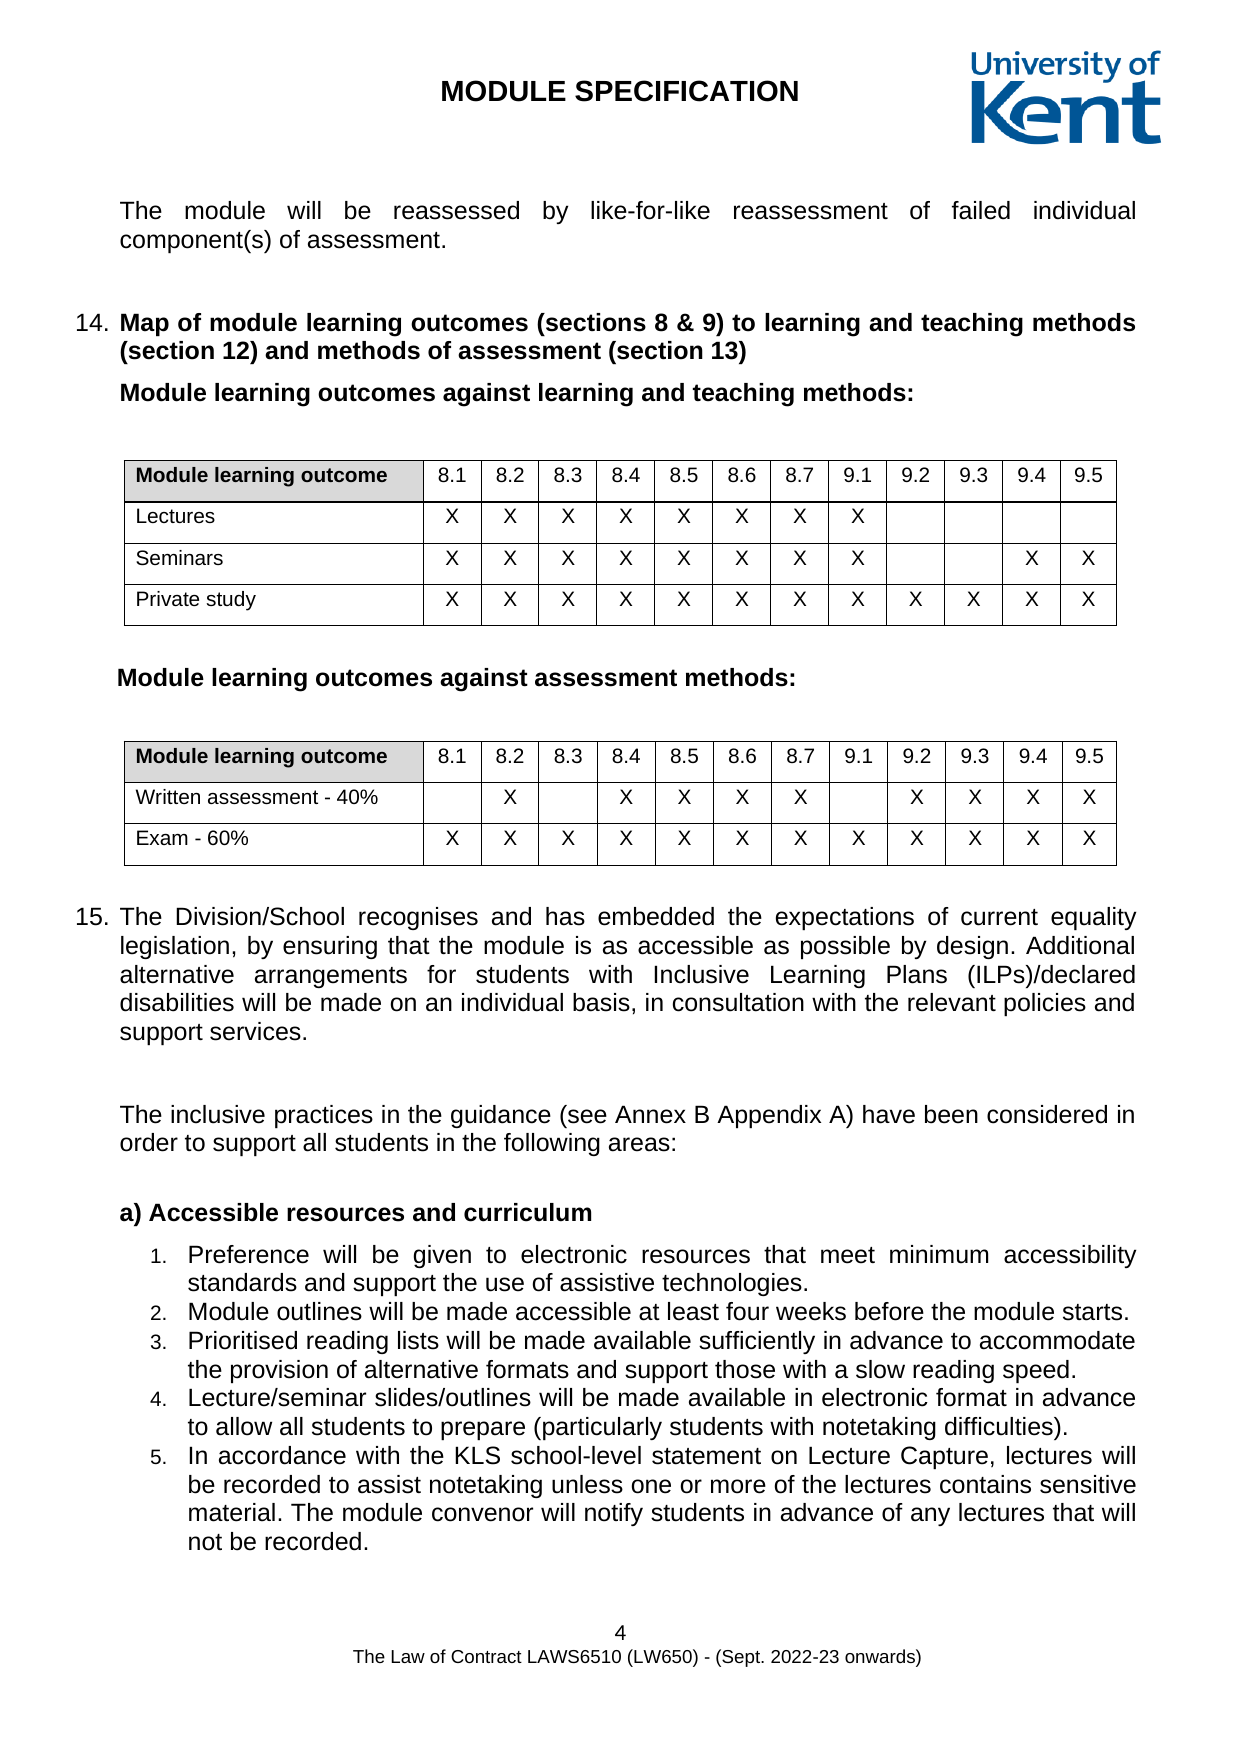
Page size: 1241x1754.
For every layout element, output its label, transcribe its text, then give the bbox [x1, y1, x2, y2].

table_header 9.1 [830, 742, 887, 782]
table_cell X [830, 824, 887, 865]
table_cell X [713, 503, 770, 543]
table_cell [424, 783, 481, 823]
table_header 8.7 [771, 461, 828, 501]
table_header 9.5 [1061, 461, 1116, 501]
table_cell X [424, 824, 481, 865]
table_cell Exam - 60% [125, 824, 423, 865]
list Preference will be given to electronic resources that meet minimum accessibility standards and support the use of assistive technologies. [150, 1240, 1138, 1297]
table_header 9.2 [887, 461, 944, 501]
table_cell [887, 503, 944, 543]
table_cell [539, 783, 597, 823]
table_cell [887, 544, 944, 584]
table_cell X [1004, 783, 1062, 823]
table_cell X [598, 824, 655, 865]
table_header Module learning outcome [125, 461, 423, 501]
table_cell Written assessment - 40% [125, 783, 423, 823]
table_cell Private study [125, 585, 423, 625]
table_cell X [945, 585, 1002, 625]
table_cell X [482, 824, 538, 865]
table_cell X [597, 544, 654, 584]
table_cell X [946, 824, 1003, 865]
table_cell X [482, 544, 538, 584]
table_cell X [1004, 824, 1062, 865]
table_cell X [539, 503, 596, 543]
table_cell X [888, 783, 945, 823]
table_cell [945, 503, 1002, 543]
table_cell X [771, 544, 828, 584]
picture [970, 48, 1163, 145]
table_cell X [772, 824, 829, 865]
table_header 8.6 [713, 461, 770, 501]
table_header 8.3 [539, 742, 597, 782]
table_header 9.5 [1063, 742, 1116, 782]
table_cell X [598, 783, 655, 823]
table_cell X [539, 824, 597, 865]
table_cell X [714, 824, 771, 865]
table_cell X [1063, 824, 1116, 865]
table_header 8.7 [772, 742, 829, 782]
table_header 8.2 [482, 742, 538, 782]
table_header 8.1 [424, 742, 481, 782]
table_cell X [887, 585, 944, 625]
table_cell X [1063, 783, 1116, 823]
table_cell X [771, 503, 828, 543]
table_cell X [772, 783, 829, 823]
table_header 8.6 [714, 742, 771, 782]
table_cell X [1061, 544, 1116, 584]
table_cell X [714, 783, 771, 823]
table_header 8.5 [655, 461, 712, 501]
table_cell X [597, 585, 654, 625]
table_cell X [482, 783, 538, 823]
list The Division/School recognises and has embedded the expectations of current equality legislation, by ensuring that the module is as accessible as possible by design. Additional alternative arrangements for students with Inclusive Learning Plans (ILPs)/declared disabilities will be made on an individual basis, in consultation with the relevant policies and support services. [75, 902, 1138, 1046]
table_cell [945, 544, 1002, 584]
list Module outlines will be made accessible at least four weeks before the module starts. [150, 1297, 1138, 1326]
table_cell X [1003, 585, 1060, 625]
list Map of module learning outcomes (sections 8 & 9) to learning and teaching methods (section 12) and methods of assessment (section 13) [75, 307, 1138, 365]
table_header 9.2 [888, 742, 945, 782]
table_cell X [946, 783, 1003, 823]
table_cell X [713, 544, 770, 584]
table_cell X [424, 585, 481, 625]
table_cell X [539, 585, 596, 625]
table_cell X [656, 824, 713, 865]
table_header 8.5 [656, 742, 713, 782]
list Lecture/seminar slides/outlines will be made available in electronic format in advance to allow all students to prepare (particularly students with notetaking difficulties). [150, 1383, 1138, 1441]
table_cell X [656, 783, 713, 823]
text Module learning outcomes against learning and teaching methods: [75, 377, 1109, 406]
table_cell X [829, 503, 886, 543]
table_cell [1061, 503, 1116, 543]
table_cell X [655, 503, 712, 543]
table_header 9.3 [945, 461, 1002, 501]
table_header 9.4 [1004, 742, 1062, 782]
table_cell [830, 783, 887, 823]
table_cell [1003, 503, 1060, 543]
table_cell Lectures [125, 503, 423, 543]
table_cell X [655, 585, 712, 625]
list In accordance with the KLS school-level statement on Lecture Capture, lectures will be recorded to assist notetaking unless one or more of the lectures contains sensitive material. The module convenor will notify students in advance of any lectures that will not be recorded. [150, 1441, 1138, 1556]
table_cell X [482, 585, 538, 625]
table_header 8.1 [424, 461, 481, 501]
table_cell X [424, 503, 481, 543]
table_cell X [597, 503, 654, 543]
table_cell X [829, 585, 886, 625]
table_header 8.2 [482, 461, 538, 501]
table_header 8.3 [539, 461, 596, 501]
table_cell X [888, 824, 945, 865]
table_header 9.4 [1003, 461, 1060, 501]
table_cell X [424, 544, 481, 584]
text The module will be reassessed by like-for-like reassessment of failed individual component(s) of assessment. [119, 196, 1138, 254]
table_cell X [771, 585, 828, 625]
table_header Module learning outcome [125, 742, 423, 782]
list Prioritised reading lists will be made available sufficiently in advance to accommodate the provision of alternative formats and support those with a slow reading speed. [150, 1326, 1138, 1383]
table_header 9.1 [829, 461, 886, 501]
table_cell X [1003, 544, 1060, 584]
table_cell X [713, 585, 770, 625]
table_cell Seminars [125, 544, 423, 584]
table_cell X [482, 503, 538, 543]
table_header 9.3 [946, 742, 1003, 782]
table_cell X [1061, 585, 1116, 625]
text a) Accessible resources and curriculum [119, 1170, 1138, 1227]
table_header 8.4 [598, 742, 655, 782]
text The inclusive practices in the guidance (see Annex B Appendix A) have been considered in order to support all students in the following areas: [119, 1100, 1138, 1157]
text Module learning outcomes against assessment methods: [75, 663, 1109, 692]
table_cell X [655, 544, 712, 584]
table_cell X [829, 544, 886, 584]
table_header 8.4 [597, 461, 654, 501]
table_cell X [539, 544, 596, 584]
